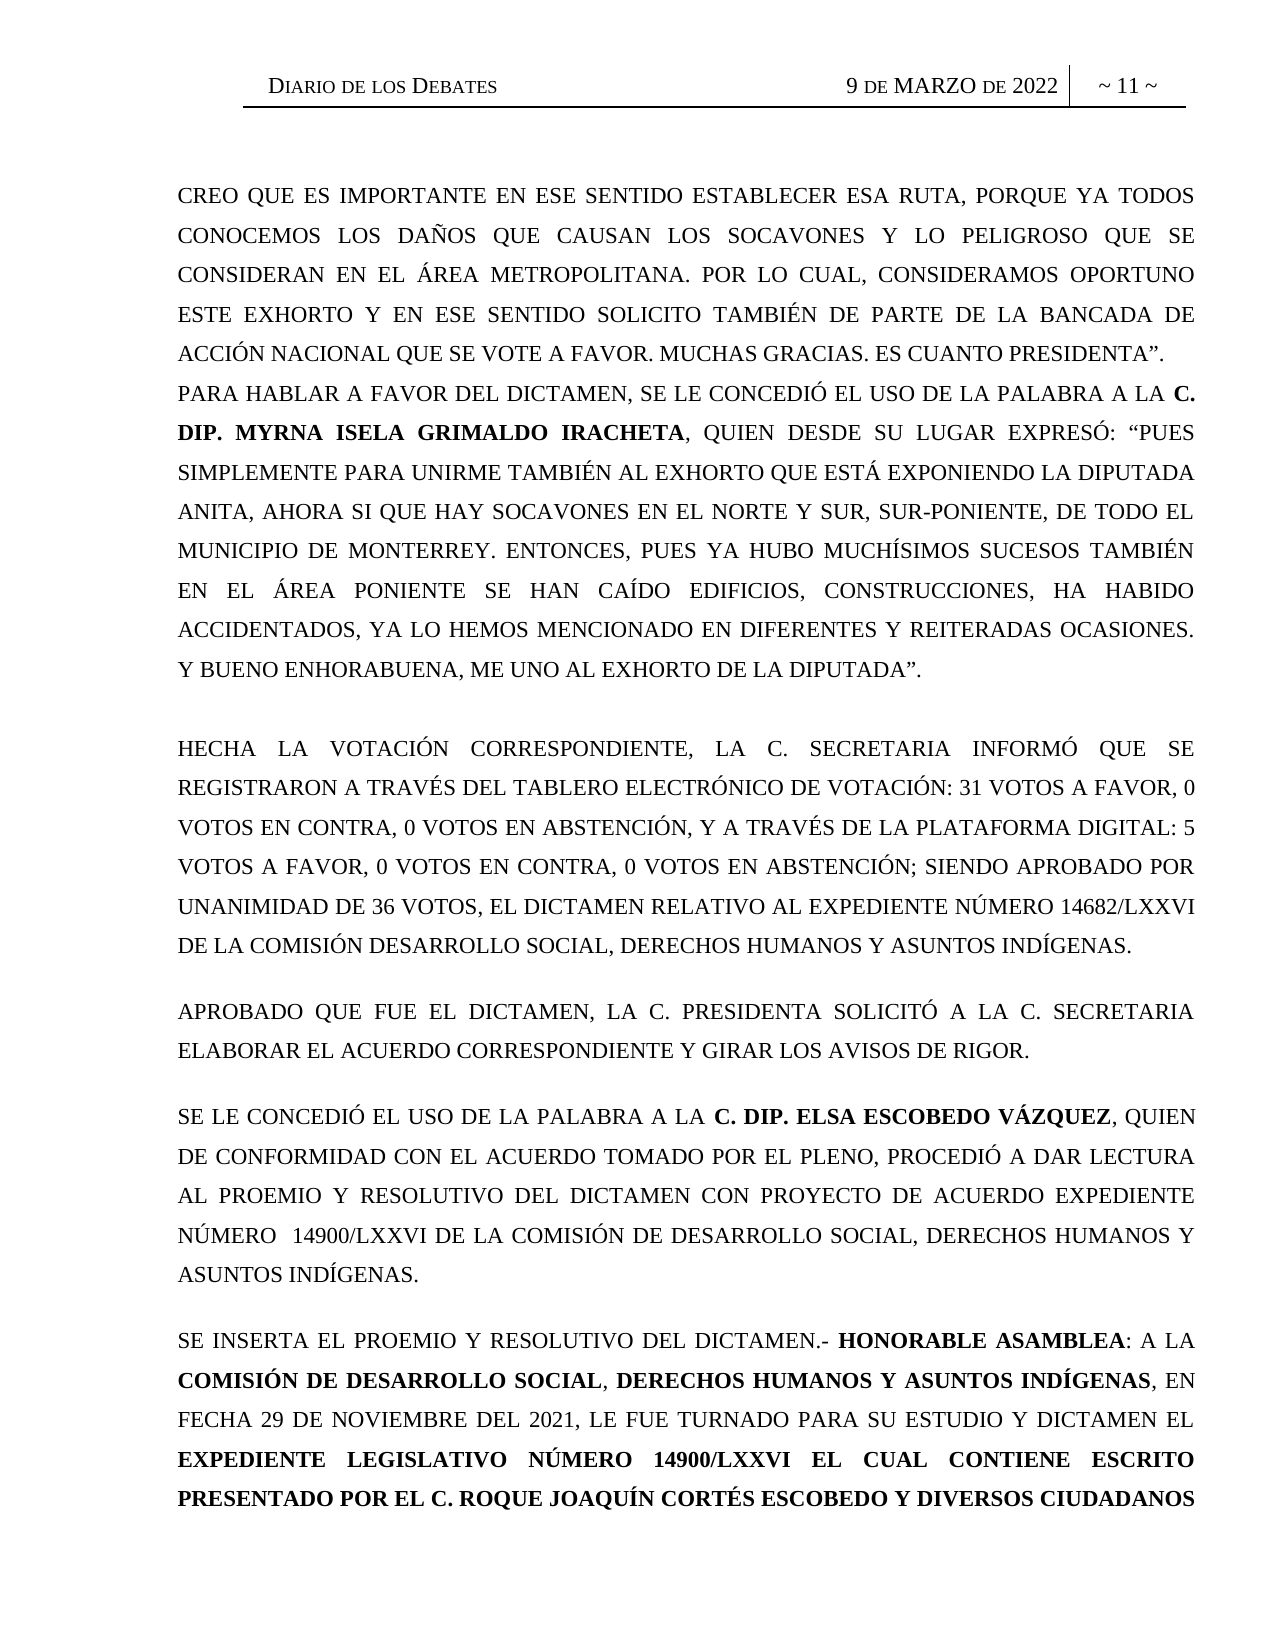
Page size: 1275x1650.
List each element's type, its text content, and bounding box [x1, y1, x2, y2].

text SE LE CONCEDIÓ EL USO DE LA PALABRA A LA C. DIP. ELSA ESCOBEDO VÁZQUEZ, QUIEN DE CONFORMIDAD CON EL ACUERDO TOMADO POR EL PLENO, PROCEDIÓ A DAR LECTURA AL PROEMIO Y RESOLUTIVO DEL DICTAMEN CON PROYECTO DE ACUERDO EXPEDIENTE NÚMERO 14900/LXXVI DE LA COMISIÓN DE DESARROLLO SOCIAL, DERECHOS HUMANOS Y ASUNTOS INDÍGENAS. [177, 1103, 1196, 1288]
text APROBADO QUE FUE EL DICTAMEN, LA C. PRESIDENTA SOLICITÓ A LA C. SECRETARIA ELABORAR EL ACUERDO CORRESPONDIENTE Y GIRAR LOS AVISOS DE RIGOR. [177, 998, 1196, 1064]
text HECHA LA VOTACIÓN CORRESPONDIENTE, LA C. SECRETARIA INFORMÓ QUE SE REGISTRARON A TRAVÉS DEL TABLERO ELECTRÓNICO DE VOTACIÓN: 31 VOTOS A FAVOR, 0 VOTOS EN CONTRA, 0 VOTOS EN ABSTENCIÓN, Y A TRAVÉS DE LA PLATAFORMA DIGITAL: 5 VOTOS A FAVOR, 0 VOTOS EN CONTRA, 0 VOTOS EN ABSTENCIÓN; SIENDO APROBADO POR UNANIMIDAD DE 36 VOTOS, EL DICTAMEN RELATIVO AL EXPEDIENTE NÚMERO 14682/LXXVI DE LA COMISIÓN DESARROLLO SOCIAL, DERECHOS HUMANOS Y ASUNTOS INDÍGENAS. [177, 735, 1196, 959]
text PARA HABLAR A FAVOR DEL DICTAMEN, SE LE CONCEDIÓ EL USO DE LA PALABRA A LA C. DIP. MYRNA ISELA GRIMALDO IRACHETA, QUIEN DESDE SU LUGAR EXPRESÓ: “PUES SIMPLEMENTE PARA UNIRME TAMBIÉN AL EXHORTO QUE ESTÁ EXPONIENDO LA DIPUTADA ANITA, AHORA SI QUE HAY SOCAVONES EN EL NORTE Y SUR, SUR-PONIENTE, DE TODO EL MUNICIPIO DE MONTERREY. ENTONCES, PUES YA HUBO MUCHÍSIMOS SUCESOS TAMBIÉN EN EL ÁREA PONIENTE SE HAN CAÍDO EDIFICIOS, CONSTRUCCIONES, HA HABIDO ACCIDENTADOS, YA LO HEMOS MENCIONADO EN DIFERENTES Y REITERADAS OCASIONES. Y BUENO ENHORABUENA, ME UNO AL EXHORTO DE LA DIPUTADA”. [177, 379, 1196, 682]
